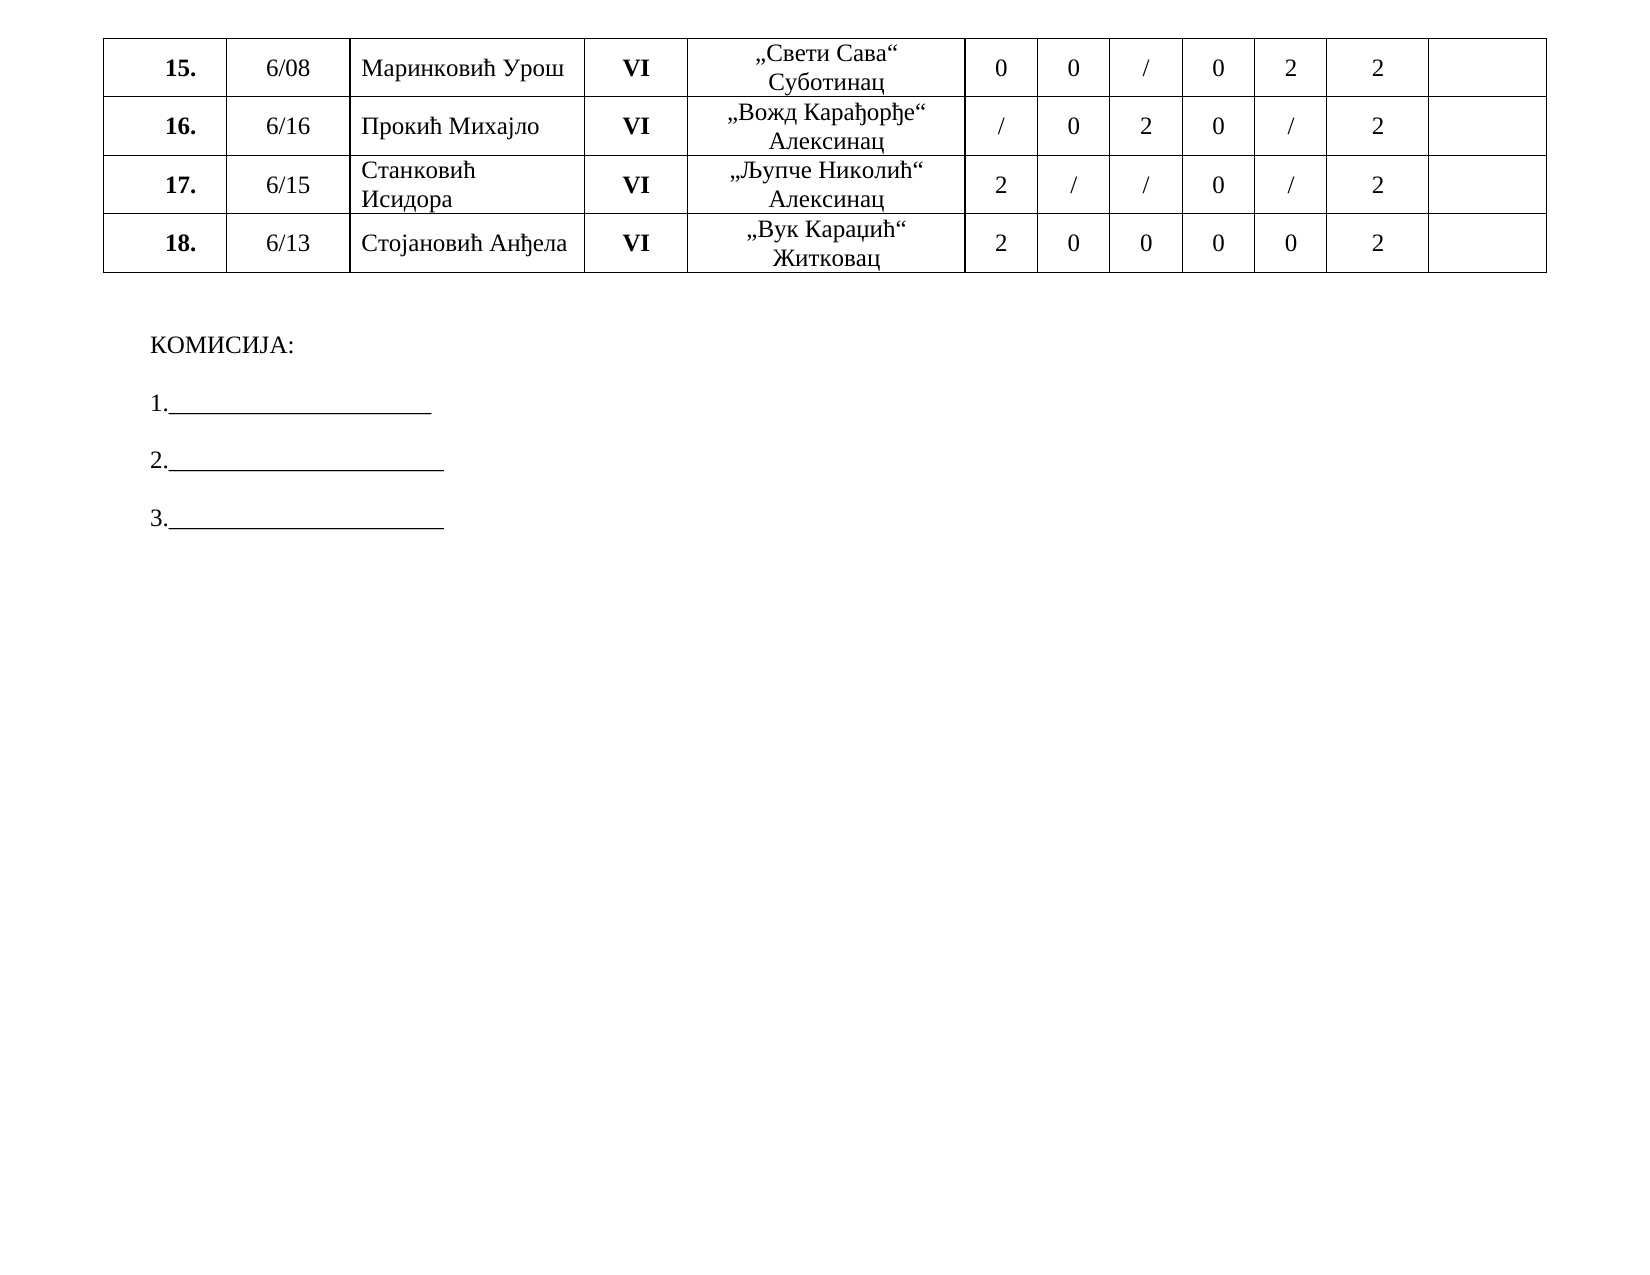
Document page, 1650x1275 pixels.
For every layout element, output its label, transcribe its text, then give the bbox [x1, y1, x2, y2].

table_cell 2 [1255, 39, 1326, 96]
table_cell Станковић Исидора [351, 156, 584, 213]
table_cell 0 [1183, 39, 1254, 96]
table_cell [1429, 214, 1546, 272]
table_cell [1429, 39, 1546, 96]
table_cell 6/08 [227, 39, 349, 96]
table_cell 0 [966, 39, 1037, 96]
table_cell 0 [1255, 214, 1326, 272]
table_cell / [1255, 97, 1326, 154]
table_cell „Вук Караџић“ Житковац [688, 214, 964, 272]
table_cell VI [585, 214, 687, 272]
table_cell Маринковић Урош [351, 39, 584, 96]
table_cell / [1038, 156, 1109, 213]
table_cell 2 [1327, 156, 1428, 213]
table_cell [104, 39, 226, 96]
table_cell 2 [966, 156, 1037, 213]
table_cell VI [585, 156, 687, 213]
table_cell 2 [1327, 97, 1428, 154]
table_cell [104, 97, 226, 154]
text 3.______________________ [150, 503, 1500, 531]
table_cell [1429, 156, 1546, 213]
table_cell VI [585, 97, 687, 154]
table_cell 6/13 [227, 214, 349, 272]
table_cell / [966, 97, 1037, 154]
table_cell 2 [1110, 97, 1182, 154]
table_cell „Вожд Карађорђе“ Алексинац [688, 97, 964, 154]
table_cell 0 [1183, 214, 1254, 272]
table_cell 2 [966, 214, 1037, 272]
table_cell 0 [1038, 214, 1109, 272]
table_cell „Свети Сава“ Суботинац [688, 39, 964, 96]
table_cell [104, 214, 226, 272]
text КОМИСИЈА: [150, 330, 1500, 359]
table_cell 0 [1183, 156, 1254, 213]
table_cell / [1255, 156, 1326, 213]
table_cell 0 [1038, 97, 1109, 154]
table_cell [104, 156, 226, 213]
table_cell 6/15 [227, 156, 349, 213]
text 2.______________________ [150, 445, 1500, 474]
table_cell 2 [1327, 39, 1428, 96]
table_cell 0 [1183, 97, 1254, 154]
table_cell Стојановић Анђела [351, 214, 584, 272]
table_cell [1429, 97, 1546, 154]
table_cell VI [585, 39, 687, 96]
table_cell 0 [1038, 39, 1109, 96]
table_cell / [1110, 39, 1182, 96]
table_cell 0 [1110, 214, 1182, 272]
table_cell / [1110, 156, 1182, 213]
table_cell „Љупче Николић“ Алексинац [688, 156, 964, 213]
table_cell Прокић Михајло [351, 97, 584, 154]
table_cell 6/16 [227, 97, 349, 154]
text 1._____________________ [150, 388, 1500, 416]
table_cell 2 [1327, 214, 1428, 272]
